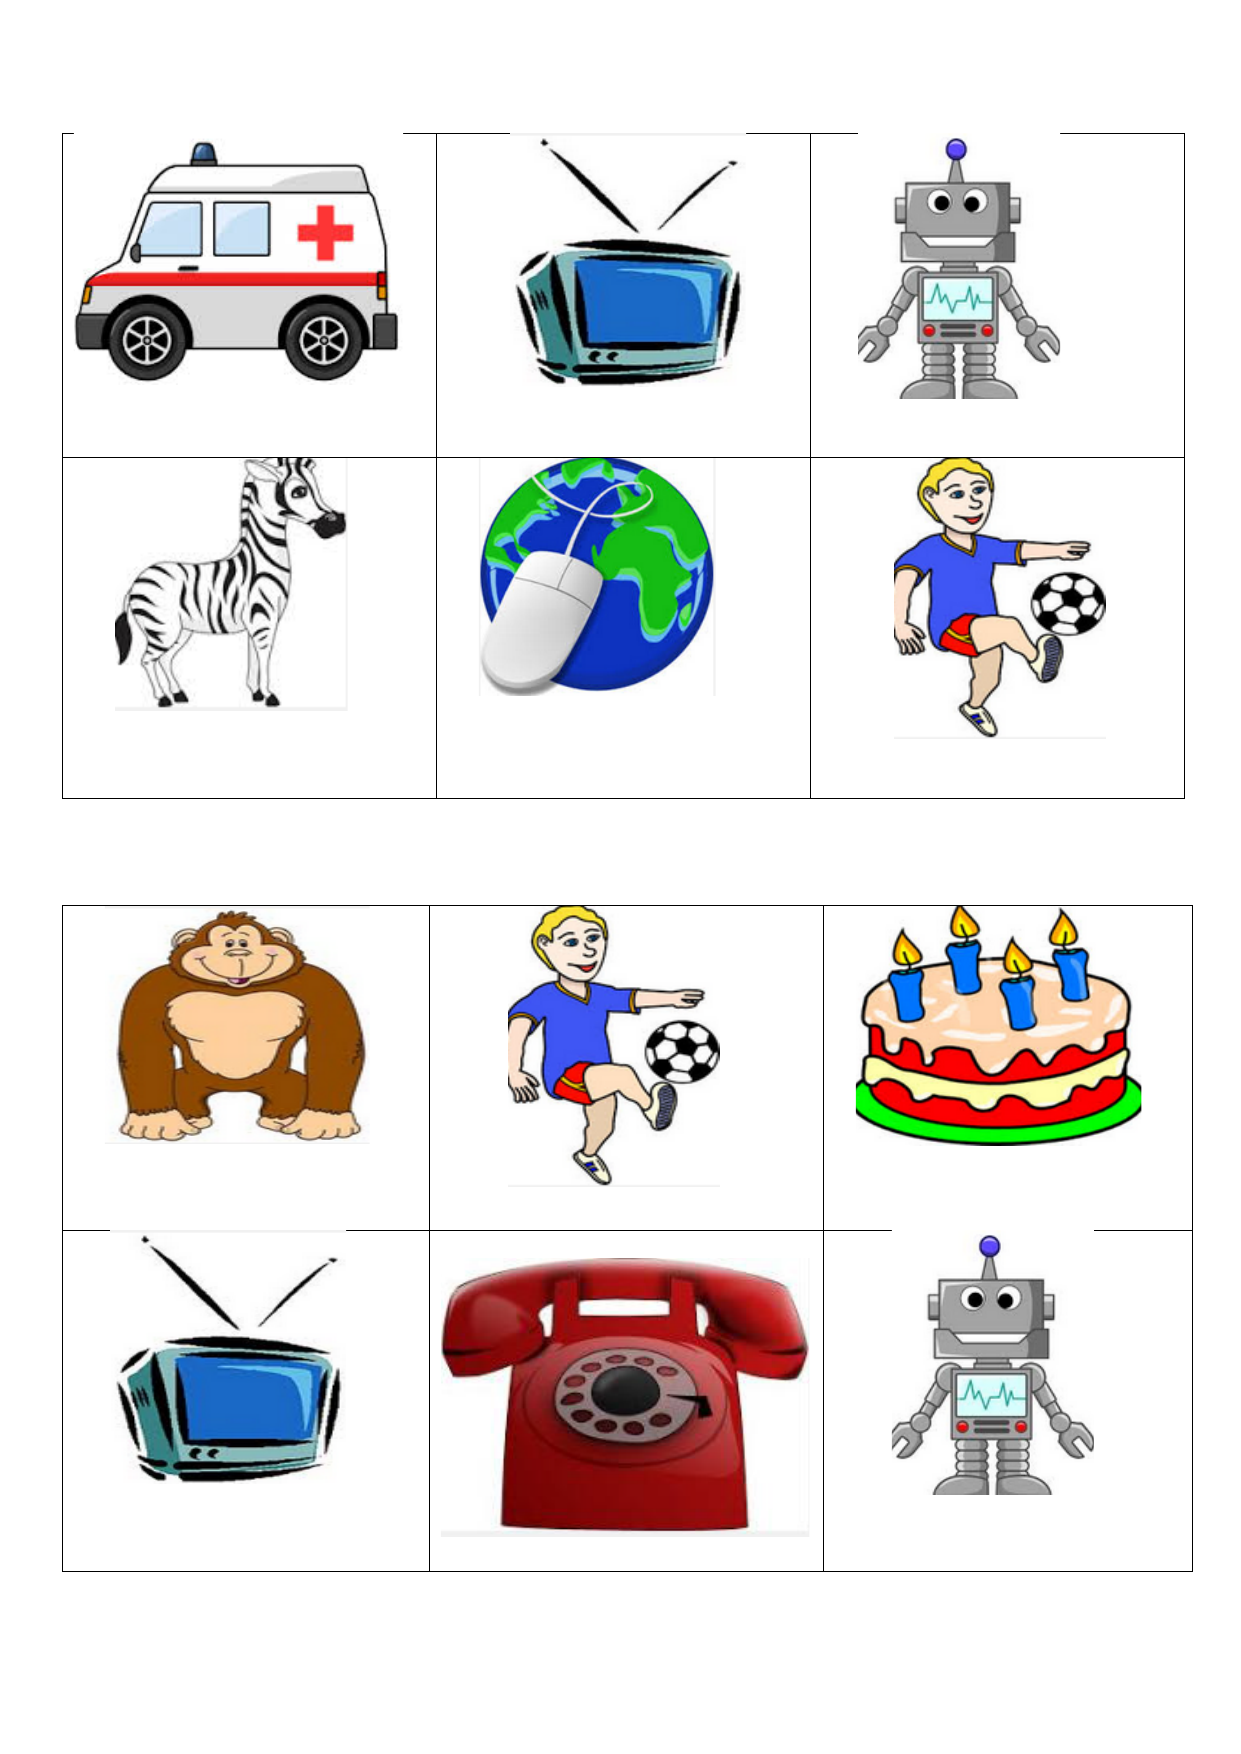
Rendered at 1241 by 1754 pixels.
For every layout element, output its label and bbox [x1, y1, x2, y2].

picture [894, 458, 1106, 739]
table_cell [437, 458, 810, 798]
table_header [824, 906, 1192, 1229]
picture [510, 133, 747, 387]
picture [110, 1230, 347, 1484]
table_header [811, 134, 1184, 457]
table_header [63, 134, 436, 457]
table_cell [63, 1231, 429, 1571]
table_cell [811, 458, 1184, 798]
picture [115, 458, 348, 711]
picture [104, 906, 370, 1144]
table_cell [430, 1231, 823, 1571]
picture [858, 133, 1061, 399]
table_cell [63, 458, 436, 798]
table_header [437, 134, 810, 457]
table_header [63, 906, 429, 1229]
table_cell [824, 1231, 1192, 1571]
picture [508, 906, 720, 1187]
table_header [430, 906, 823, 1229]
picture [855, 906, 1142, 1146]
picture [891, 1230, 1094, 1495]
picture [73, 133, 404, 385]
picture [478, 458, 716, 696]
